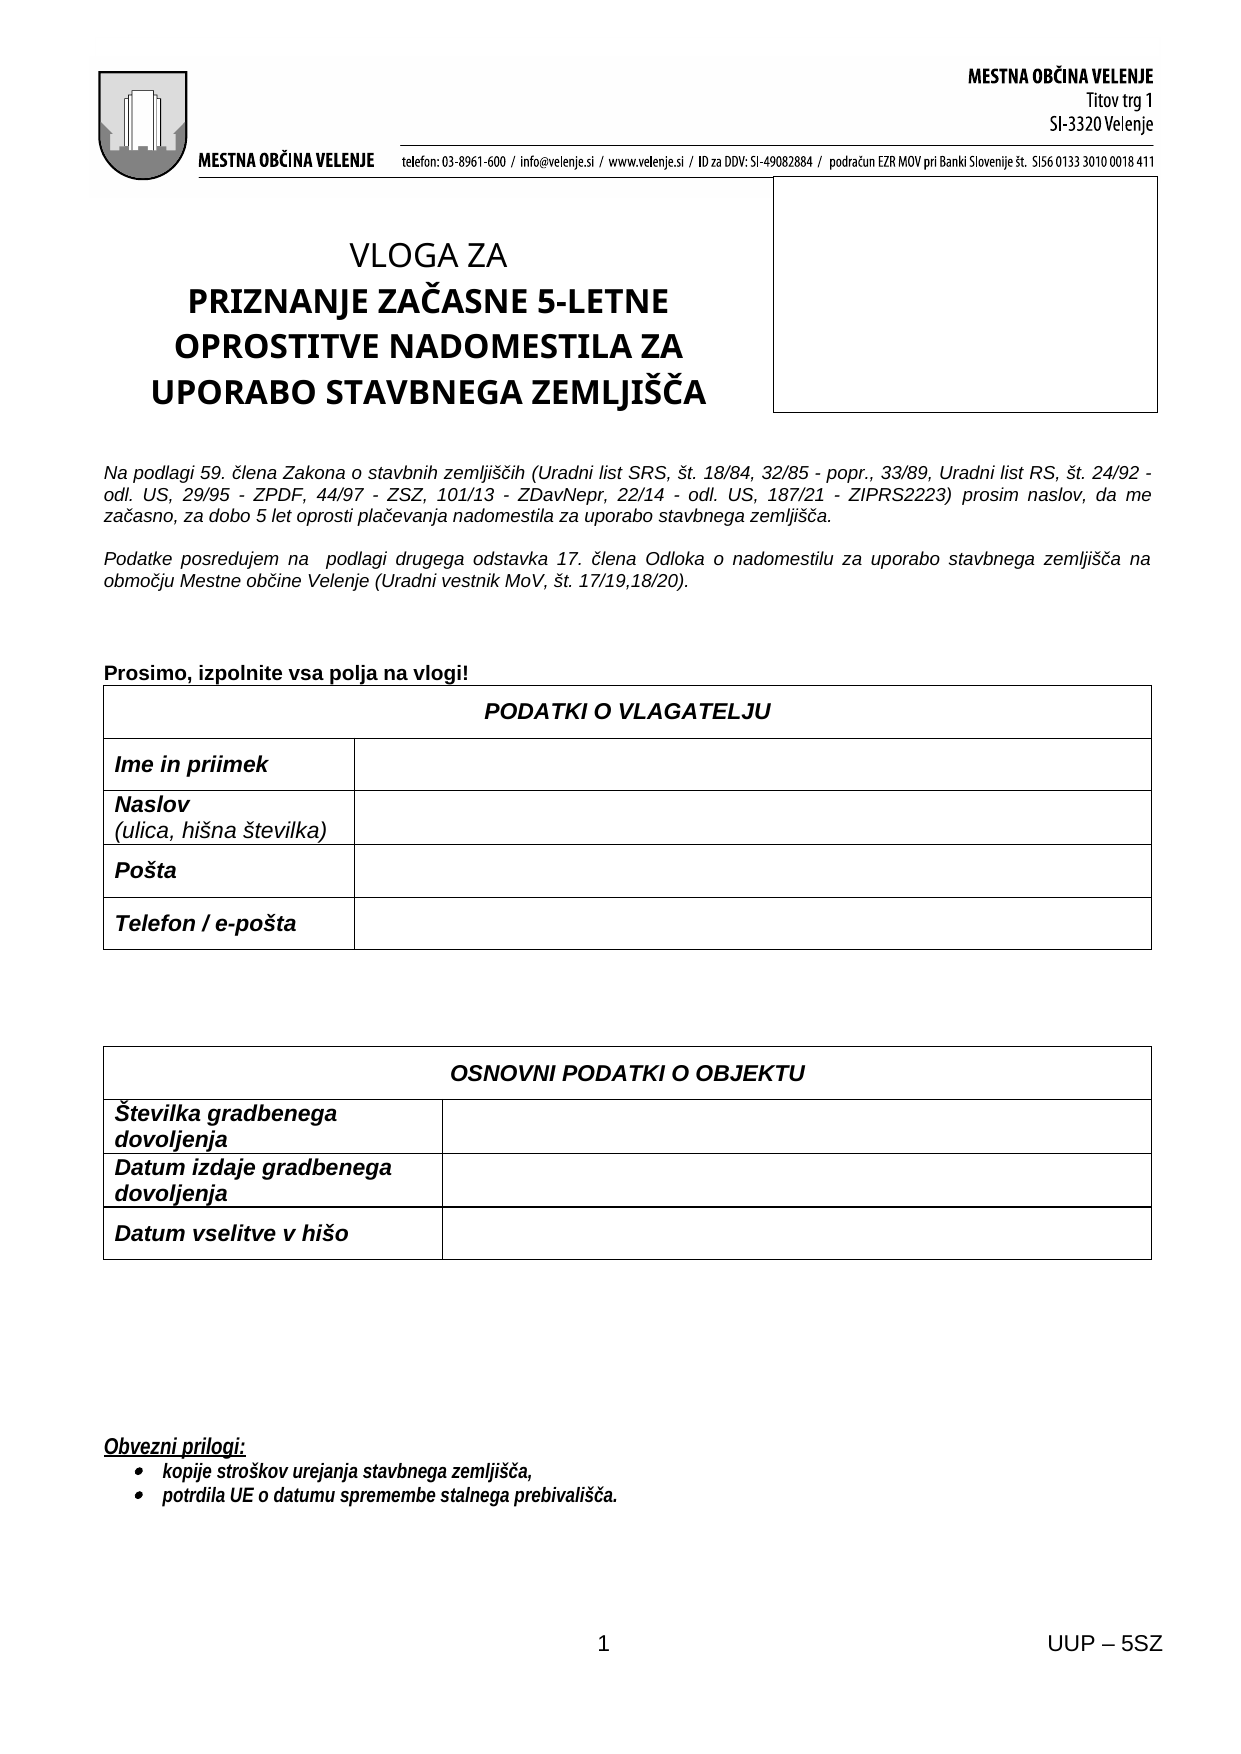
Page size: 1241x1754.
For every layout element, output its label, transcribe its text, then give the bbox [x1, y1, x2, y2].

table_cell Pošta [104, 845, 354, 897]
table_header OSNOVNI PODATKI O OBJEKTU [104, 1047, 1151, 1099]
table_cell Datum vselitve v hišo [104, 1208, 442, 1259]
text PRIZNANJE ZAČASNE 5-LETNE OPROSTITVE NADOMESTILA ZA UPORABO STAVBNEGA ZEMLJIŠČA [89, 278, 768, 414]
text Na podlagi 59. člena Zakona o stavbnih zemljiščih (Uradni list SRS, št. 18/84, 32/85 - popr., 33/89, Uradni list RS, št. 24/92 - odl. US, 29/95 - ZPDF, 44/97 - ZSZ, 101/13 - ZDavNepr, 22/14 - odl. US, 187/21 - ZIPRS2223) prosim naslov, da me začasno, za dobo 5 let oprosti plačevanja nadomestila za uporabo stavbnega zemljišča. [103, 462, 1152, 527]
table_cell Ime in priimek [104, 739, 354, 790]
table_cell Datum izdaje gradbenega dovoljenja [104, 1154, 442, 1206]
text Prosimo, izpolnite vsa polja na vlogi! [89, 661, 1163, 685]
table_cell Številka gradbenega dovoljenja [104, 1100, 442, 1153]
text Obvezni prilogi: [103, 1433, 1143, 1459]
list kopije stroškov urejanja stavbnega zemljišča, [133, 1459, 1143, 1483]
text VLOGA ZA [89, 232, 768, 278]
table_cell [443, 1208, 1151, 1259]
table_cell [443, 1154, 1151, 1206]
table_header PODATKI O VLAGATELJU [104, 686, 1151, 737]
table_cell Naslov (ulica, hišna številka) [104, 791, 354, 844]
text Podatke posredujem na podlagi drugega odstavka 17. člena Odloka o nadomestilu za uporabo stavbnega zemljišča na območju Mestne občine Velenje (Uradni vestnik MoV, št. 17/19,18/20). [103, 548, 1152, 591]
table_cell [443, 1100, 1151, 1153]
table_cell [355, 845, 1151, 897]
list potrdila UE o datumu spremembe stalnega prebivališča. [133, 1483, 1143, 1507]
table_cell Telefon / e-pošta [104, 898, 354, 949]
table_cell [355, 791, 1151, 844]
table_cell [355, 898, 1151, 949]
table_cell [355, 739, 1151, 790]
